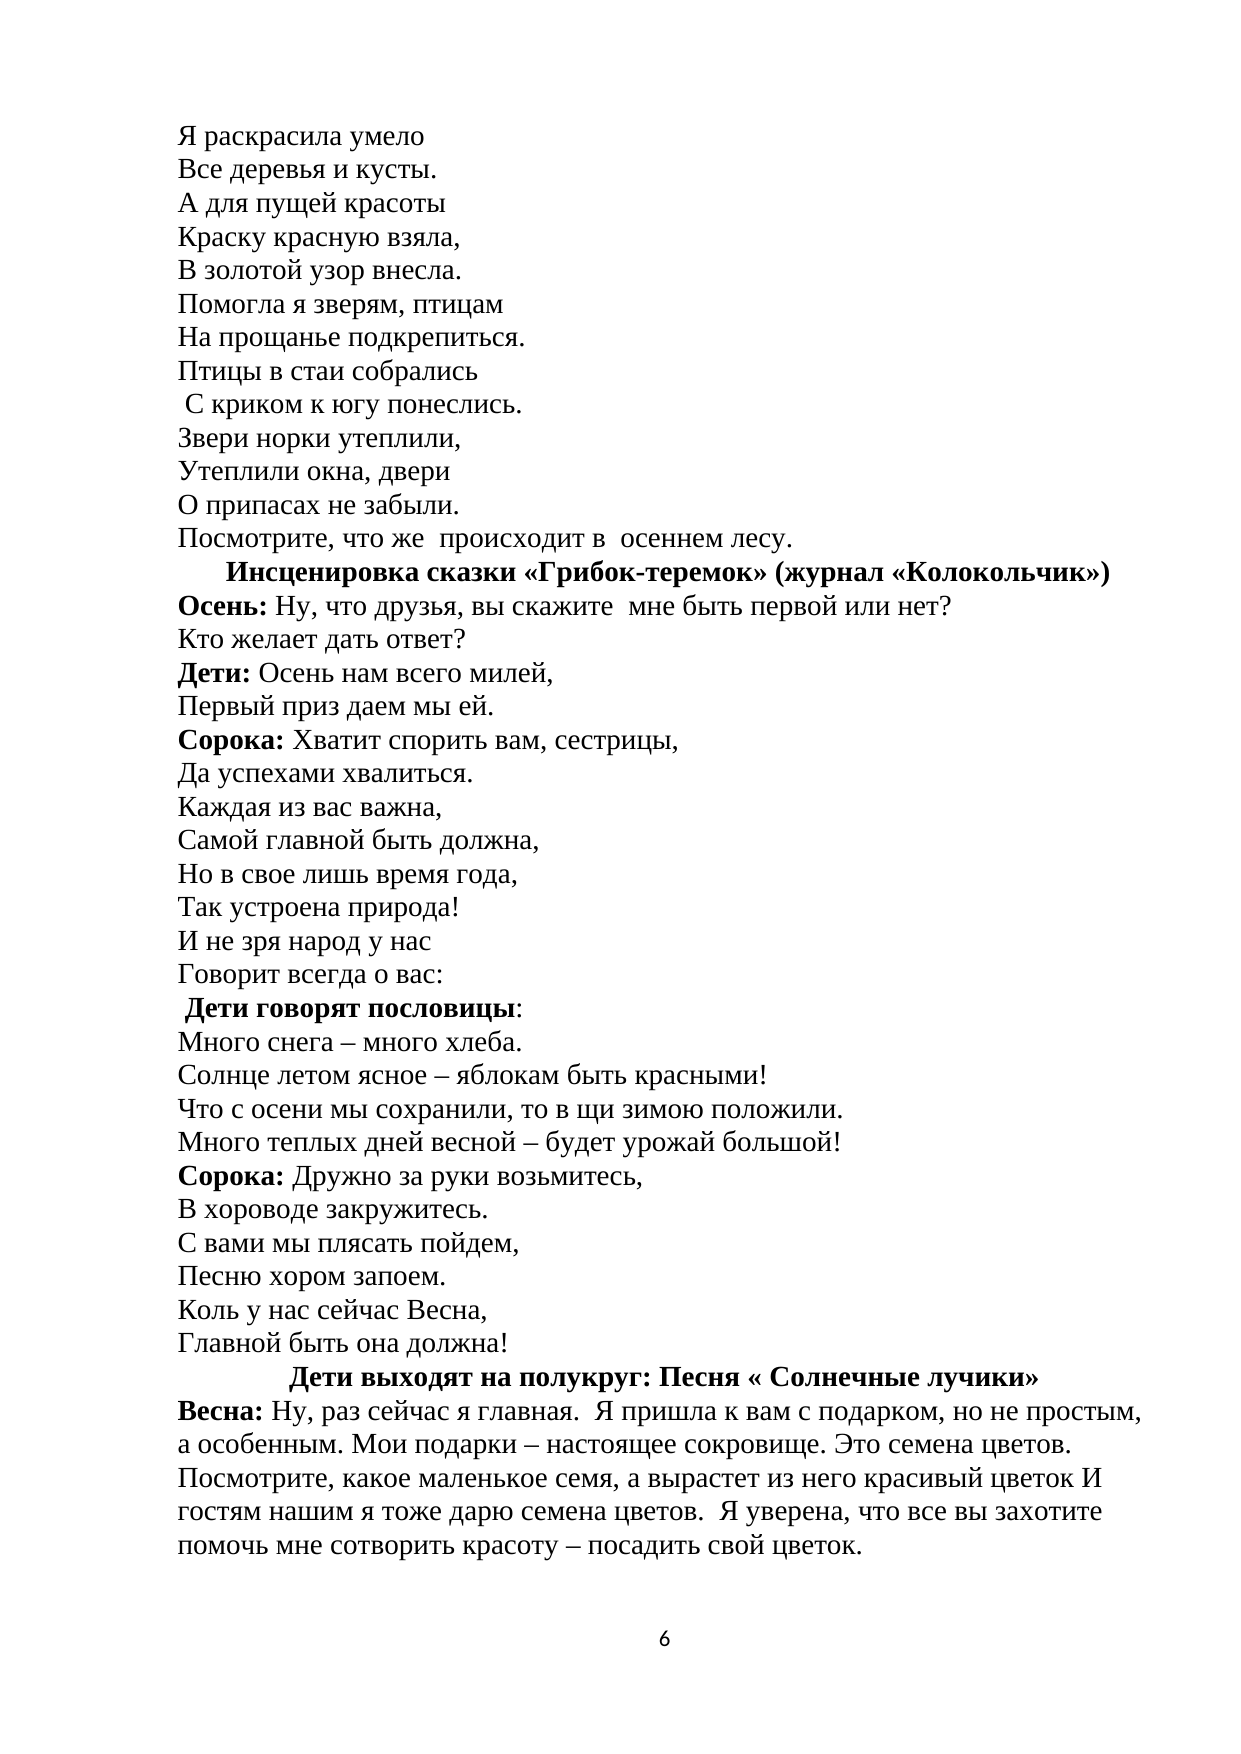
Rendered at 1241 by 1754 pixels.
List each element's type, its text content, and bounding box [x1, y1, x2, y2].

text Посмотрите, что же происходит в осеннем лесу. [177, 521, 1152, 554]
text Звери норки утеплили, [177, 420, 1152, 453]
text На прощанье подкрепиться. [177, 319, 1152, 353]
text Утеплили окна, двери [177, 453, 1152, 487]
text Каждая из вас важна, [177, 789, 1152, 822]
text Все деревья и кусты. [177, 152, 1152, 185]
text Так устроена природа! [177, 889, 1152, 923]
text В золотой узор внесла. [177, 252, 1152, 286]
text Дети говорят пословицы: [177, 990, 1152, 1024]
text Сорока: Дружно за руки возьмитесь, [177, 1158, 1152, 1191]
text Много теплых дней весной – будет урожай большой! [177, 1124, 1152, 1158]
text С криком к югу понеслись. [177, 386, 1152, 420]
text Дети выходят на полукруг: Песня « Солнечные лучики» [177, 1359, 1152, 1393]
text Коль у нас сейчас Весна, [177, 1292, 1152, 1326]
text Песню хором запоем. [177, 1258, 1152, 1292]
text Самой главной быть должна, [177, 822, 1152, 856]
text В хороводе закружитесь. [177, 1191, 1152, 1225]
text Да успехами хвалиться. [177, 755, 1152, 789]
text О припасах не забыли. [177, 487, 1152, 521]
text Говорит всегда о вас: [177, 957, 1152, 990]
text Весна: Ну, раз сейчас я главная. Я пришла к вам с подарком, но не простым, а особенным. Мои подарки – настоящее сокровище. Это семена цветов. Посмотрите, какое маленькое семя, а вырастет из него красивый цветок И гостям нашим я тоже дарю семена цветов. Я уверена, что все вы захотите помочь мне сотворить красоту – посадить свой цветок. [177, 1393, 1152, 1560]
text Осень: Ну, что друзья, вы скажите мне быть первой или нет? [177, 588, 1152, 621]
text Инсценировка сказки «Грибок-теремок» (журнал «Колокольчик») [177, 554, 1152, 588]
text Кто желает дать ответ? [177, 621, 1152, 655]
text Но в свое лишь время года, [177, 856, 1152, 889]
text Птицы в стаи собрались [177, 353, 1152, 386]
text Главной быть она должна! [177, 1326, 1152, 1359]
text С вами мы плясать пойдем, [177, 1225, 1152, 1258]
text А для пущей красоты [177, 185, 1152, 219]
text Солнце летом ясное – яблокам быть красными! [177, 1057, 1152, 1091]
text Помогла я зверям, птицам [177, 286, 1152, 319]
text Я раскрасила умело [177, 118, 1152, 152]
text Много снега – много хлеба. [177, 1024, 1152, 1057]
text Что с осени мы сохранили, то в щи зимою положили. [177, 1091, 1152, 1124]
text Первый приз даем мы ей. [177, 688, 1152, 722]
text Сорока: Хватит спорить вам, сестрицы, [177, 722, 1152, 755]
text И не зря народ у нас [177, 923, 1152, 957]
text Дети: Осень нам всего милей, [177, 655, 1152, 688]
text Краску красную взяла, [177, 219, 1152, 252]
